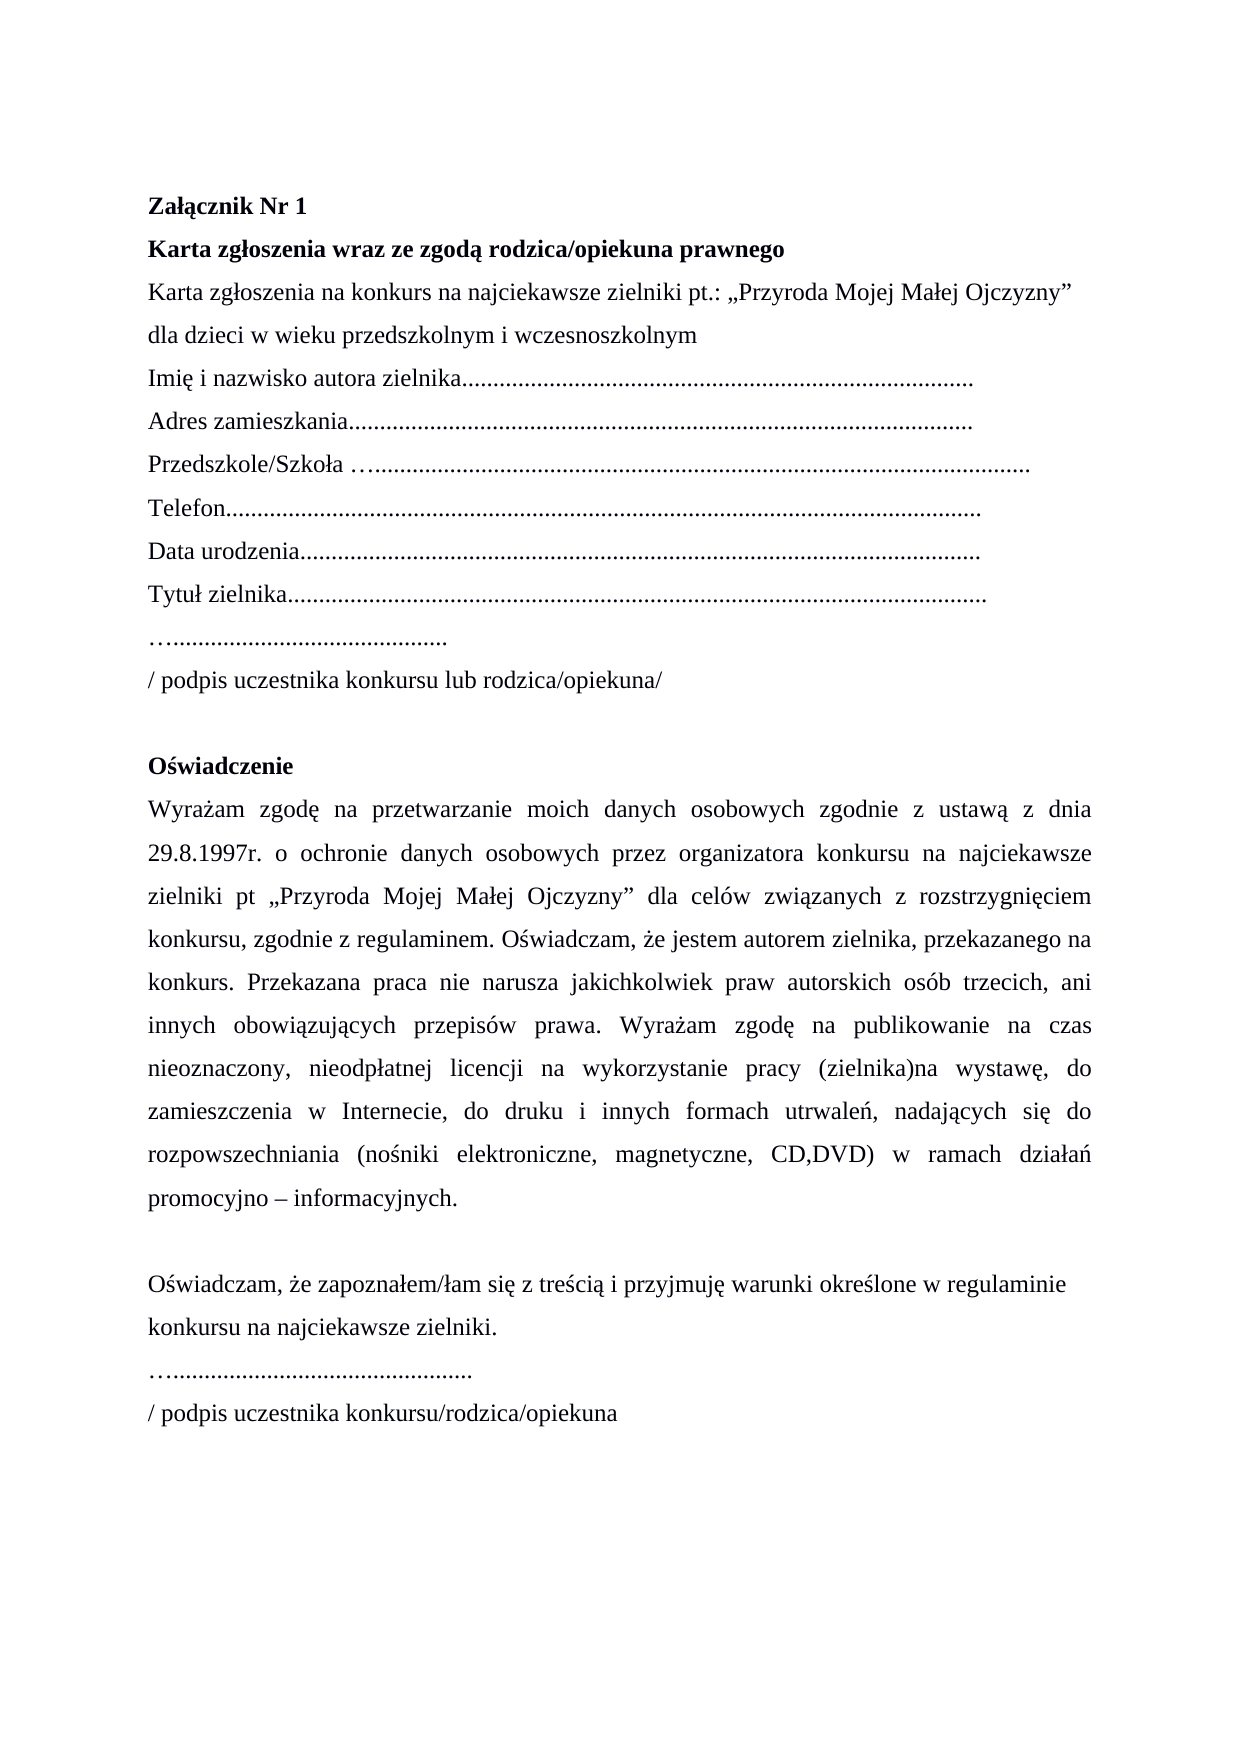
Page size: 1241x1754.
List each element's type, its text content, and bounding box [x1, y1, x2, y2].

text Przedszkole/Szkoła …......................................................................................................... [148, 449, 1093, 478]
text Wyrażam zgodę na przetwarzanie moich danych osobowych zgodnie z ustawą z dnia 29.8.1997r. o ochronie danych osobowych przez organizatora konkursu na najciekawsze zielniki pt „Przyroda Mojej Małej Ojczyzny” dla celów związanych z rozstrzygnięciem konkursu, zgodnie z regulaminem. Oświadczam, że jestem autorem zielnika, przekazanego na konkurs. Przekazana praca nie narusza jakichkolwiek praw autorskich osób trzecich, ani innych obowiązujących przepisów prawa. Wyrażam zgodę na publikowanie na czas nieoznaczony, nieodpłatnej licencji na wykorzystanie pracy (zielnika)na wystawę, do zamieszczenia w Internecie, do druku i innych formach utrwaleń, nadających się do rozpowszechniania (nośniki elektroniczne, magnetyczne, CD,DVD) w ramach działań promocyjno – informacyjnych. [148, 794, 1093, 1211]
text Tytuł zielnika................................................................................................................ [148, 579, 1093, 608]
text Imię i nazwisko autora zielnika.................................................................................. [148, 363, 1093, 392]
text Oświadczam, że zapoznałem/łam się z treścią i przyjmuję warunki określone w regulaminie [148, 1269, 1093, 1298]
text / podpis uczestnika konkursu lub rodzica/opiekuna/ [148, 665, 1093, 694]
text Telefon......................................................................................................................... [148, 493, 1093, 521]
text …............................................ [148, 622, 1093, 651]
text Adres zamieszkania.................................................................................................... [148, 406, 1093, 435]
text konkursu na najciekawsze zielniki. [148, 1312, 1093, 1341]
text dla dzieci w wieku przedszkolnym i wczesnoszkolnym [148, 320, 1093, 349]
text Załącznik Nr 1 [148, 191, 1093, 219]
text Data urodzenia............................................................................................................. [148, 536, 1093, 564]
text Karta zgłoszenia wraz ze zgodą rodzica/opiekuna prawnego [148, 234, 1093, 263]
text Karta zgłoszenia na konkurs na najciekawsze zielniki pt.: „Przyroda Mojej Małej Ojczyzny” [148, 277, 1093, 306]
text …................................................ [148, 1355, 1093, 1384]
text Oświadczenie [148, 751, 1093, 780]
text / podpis uczestnika konkursu/rodzica/opiekuna [148, 1398, 1093, 1427]
